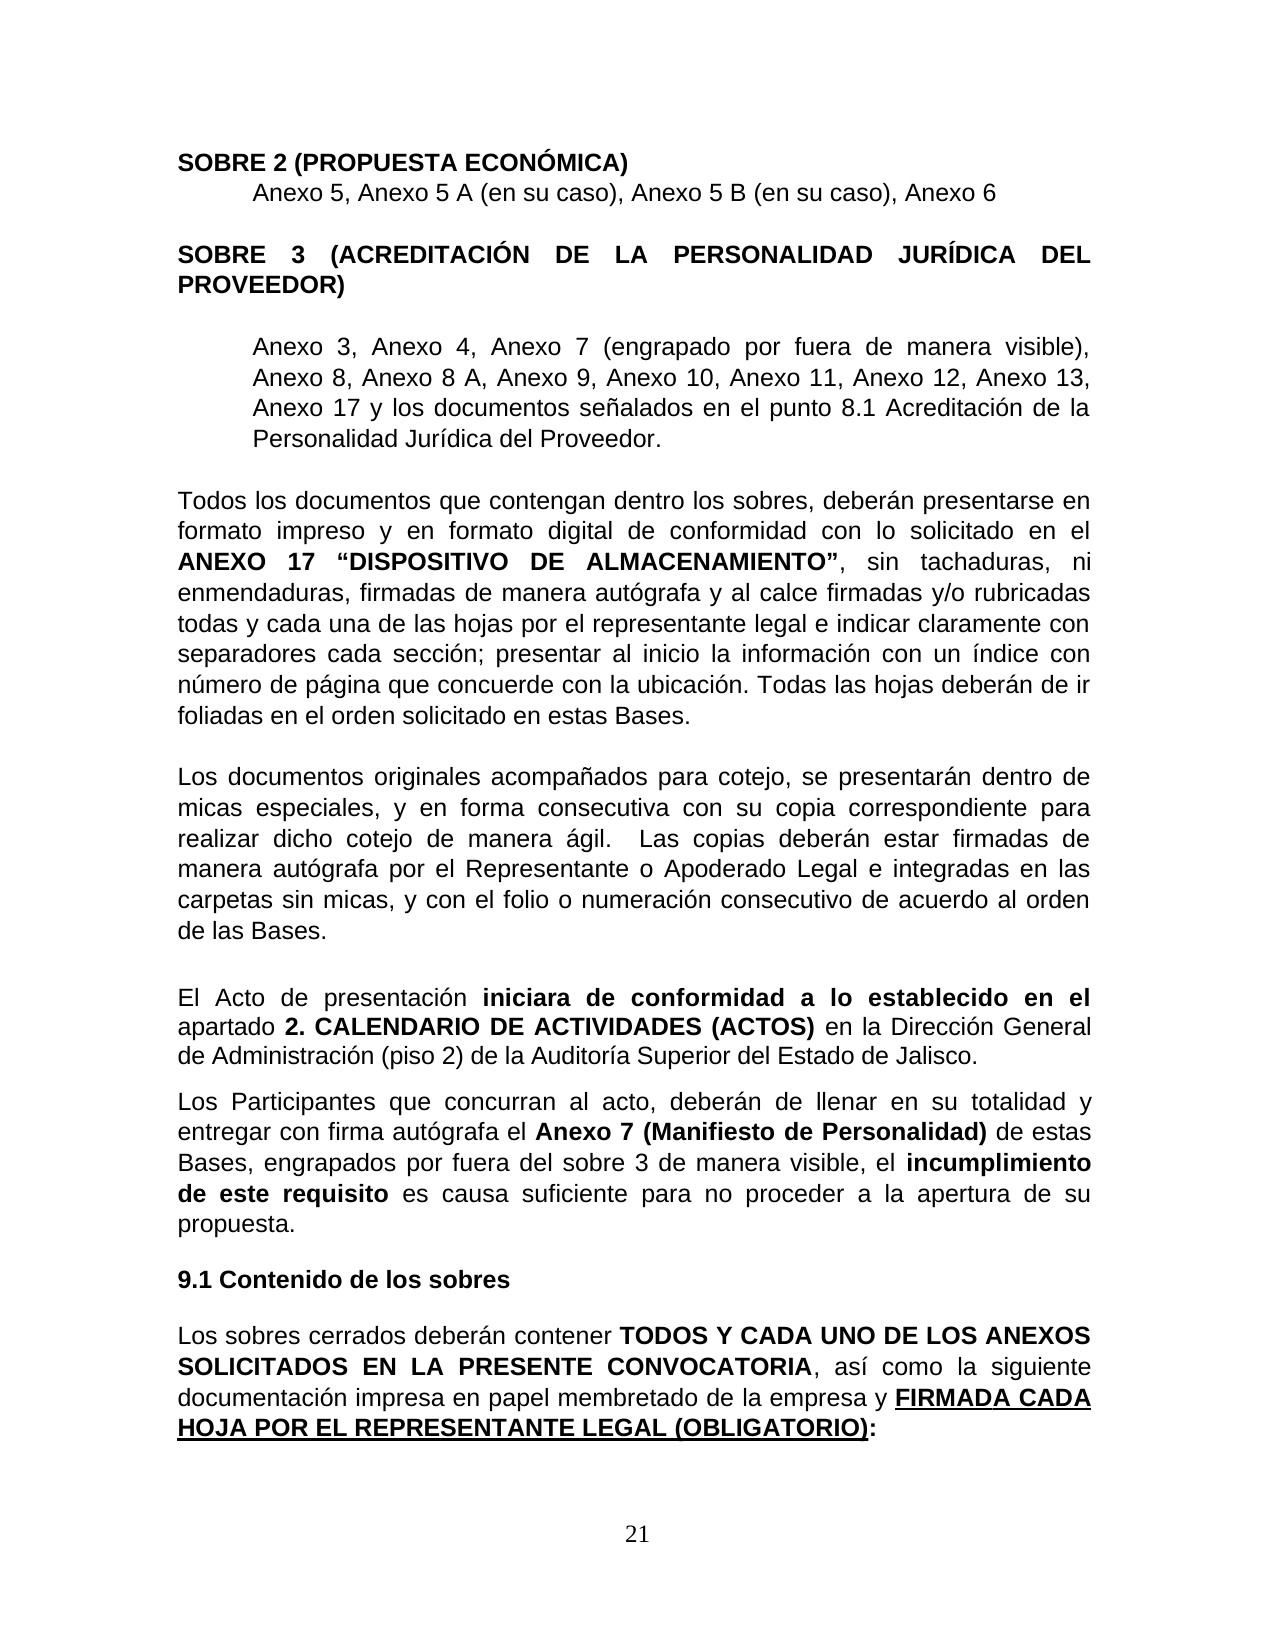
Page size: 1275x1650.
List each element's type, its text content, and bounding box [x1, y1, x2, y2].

text Los sobres cerrados deberán contener TODOS Y CADA UNO DE LOS ANEXOS SOLICITADOS EN LA PRESENTE CONVOCATORIA, así como la siguiente documentación impresa en papel membretado de la empresa y FIRMADA CADA HOJA POR EL REPRESENTANTE LEGAL (OBLIGATORIO): [177, 1321, 1092, 1442]
text Anexo 5, Anexo 5 A (en su caso), Anexo 5 B (en su caso), Anexo 6 [252, 178, 1092, 207]
text Anexo 3, Anexo 4, Anexo 7 (engrapado por fuera de manera visible), Anexo 8, Anexo 8 A, Anexo 9, Anexo 10, Anexo 11, Anexo 12, Anexo 13, Anexo 17 y los documentos señalados en el punto 8.1 Acreditación de la Personalidad Jurídica del Proveedor. [252, 332, 1092, 453]
text Los documentos originales acompañados para cotejo, se presentarán dentro de micas especiales, y en forma consecutiva con su copia correspondiente para realizar dicho cotejo de manera ágil. Las copias deberán estar firmadas de manera autógrafa por el Representante o Apoderado Legal e integradas en las carpetas sin micas, y con el folio o numeración consecutivo de acuerdo al orden de las Bases. [177, 762, 1092, 944]
text SOBRE 3 (ACREDITACIÓN DE LA PERSONALIDAD JURÍDICA DEL PROVEEDOR) [177, 240, 1092, 299]
text Los Participantes que concurran al acto, deberán de llenar en su totalidad y entregar con firma autógrafa el Anexo 7 (Manifiesto de Personalidad) de estas Bases, engrapados por fuera del sobre 3 de manera visible, el incumplimiento de este requisito es causa suficiente para no proceder a la apertura de su propuesta. [177, 1087, 1092, 1238]
text SOBRE 2 (PROPUESTA ECONÓMICA) [177, 148, 1092, 176]
text El Acto de presentación iniciara de conformidad a lo establecido en el apartado 2. CALENDARIO DE ACTIVIDADES (ACTOS) en la Dirección General de Administración (piso 2) de la Auditoría Superior del Estado de Jalisco. [177, 983, 1092, 1070]
subtitle 9.1 Contenido de los sobres [177, 1265, 1098, 1294]
text Todos los documentos que contengan dentro los sobres, deberán presentarse en formato impreso y en formato digital de conformidad con lo solicitado en el ANEXO 17 “DISPOSITIVO DE ALMACENAMIENTO”, sin tachaduras, ni enmendaduras, firmadas de manera autógrafa y al calce firmadas y/o rubricadas todas y cada una de las hojas por el representante legal e indicar claramente con separadores cada sección; presentar al inicio la información con un índice con número de página que concuerde con la ubicación. Todas las hojas deberán de ir foliadas en el orden solicitado en estas Bases. [177, 486, 1092, 729]
